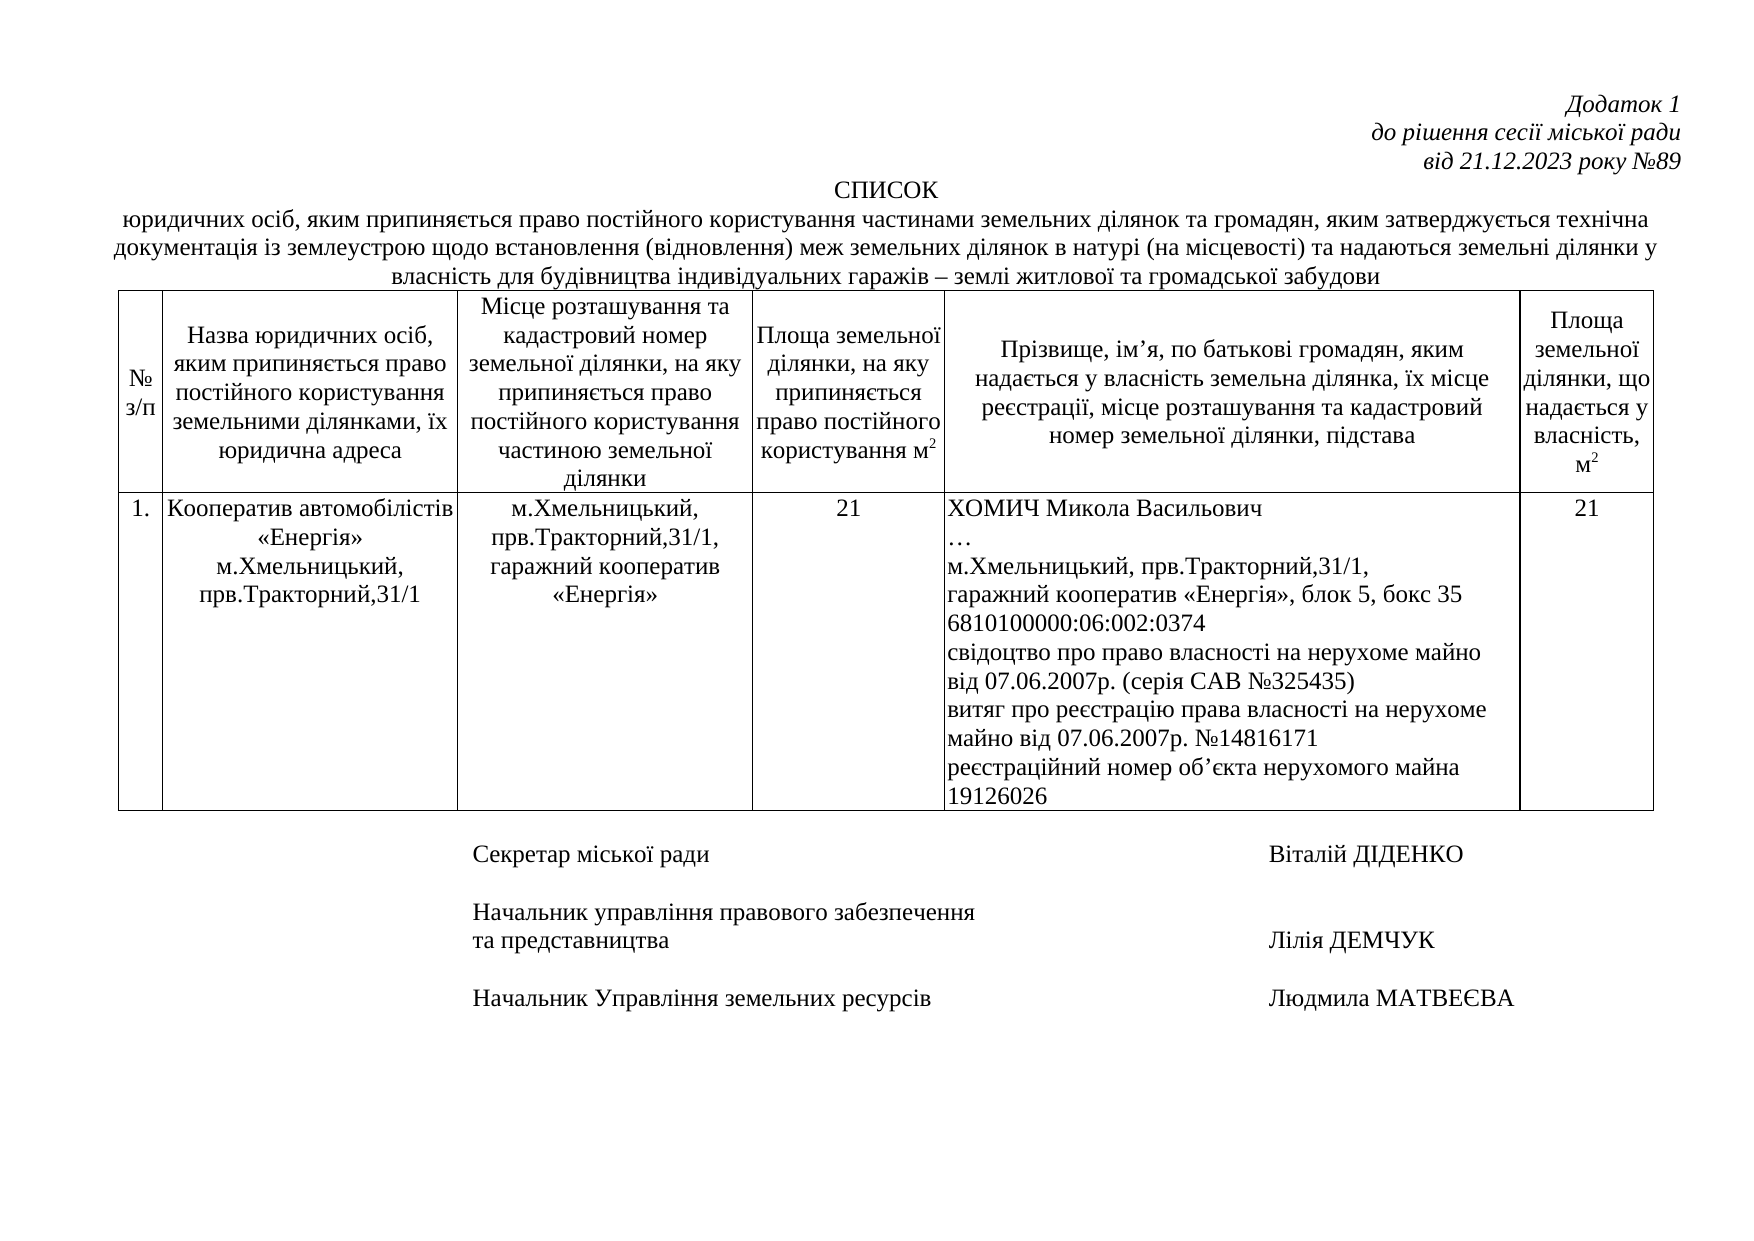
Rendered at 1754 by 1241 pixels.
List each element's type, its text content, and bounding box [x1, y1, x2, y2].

text Начальник Управління земельних ресурсів Людмила МАТВЕЄВА [472, 983, 1683, 1012]
table_header Площа земельної ділянки, на яку припиняється право постійного користування м2 [753, 291, 944, 492]
text Начальник управління правового забезпечення [472, 897, 1683, 926]
text СПИСОК [88, 175, 1683, 204]
text до рішення сесії міської ради [561, 117, 1683, 146]
table_cell 1. [119, 493, 162, 809]
text юридичних осіб, яким припиняється право постійного користування частинами земельних ділянок та громадян, яким затверджується технічна документація із землеустрою щодо встановлення (відновлення) меж земельних ділянок в натурі (на місцевості) та надаються земельні ділянки у власність для будівництва індивідуальних гаражів – землі житлової та громадської забудови [88, 204, 1683, 290]
table_cell 21 [753, 493, 944, 809]
table_header Місце розташування та кадастровий номер земельної ділянки, на яку припиняється право постійного користування частиною земельної ділянки [458, 291, 752, 492]
text Секретар міської ради Віталій ДІДЕНКО [472, 839, 1683, 868]
text від 21.12.2023 року №89 [88, 146, 1683, 175]
table_header Назва юридичних осіб, яким припиняється право постійного користування земельними ділянками, їх юридична адреса [163, 291, 457, 492]
table_header Прізвище, ім’я, по батькові громадян, яким надається у власність земельна ділянка, їх місце реєстрації, місце розташування та кадастровий номер земельної ділянки, підстава [945, 291, 1519, 492]
text та представництва Лілія ДЕМЧУК [472, 926, 1683, 954]
table_cell ХОМИЧ Микола Васильович … м.Хмельницький, прв.Тракторний,31/1, гаражний кооператив «Енергія», блок 5, бокс 35 6810100000:06:002:0374 свідоцтво про право власності на нерухоме майно від 07.06.2007р. (серія САВ №325435) витяг про реєстрацію права власності на нерухоме майно від 07.06.2007р. №14816171 реєстраційний номер об’єкта нерухомого майна 19126026 [945, 493, 1519, 809]
table_header № з/п [119, 291, 162, 492]
table_cell м.Хмельницький, прв.Тракторний,31/1, гаражний кооператив «Енергія» [458, 493, 752, 809]
text Додаток 1 [561, 89, 1683, 117]
table_header Площа земельної ділянки, що надається у власність, м2 [1521, 291, 1653, 492]
table_cell Кооператив автомобілістів «Енергія» м.Хмельницький, прв.Тракторний,31/1 [163, 493, 457, 809]
table_cell 21 [1521, 493, 1653, 809]
